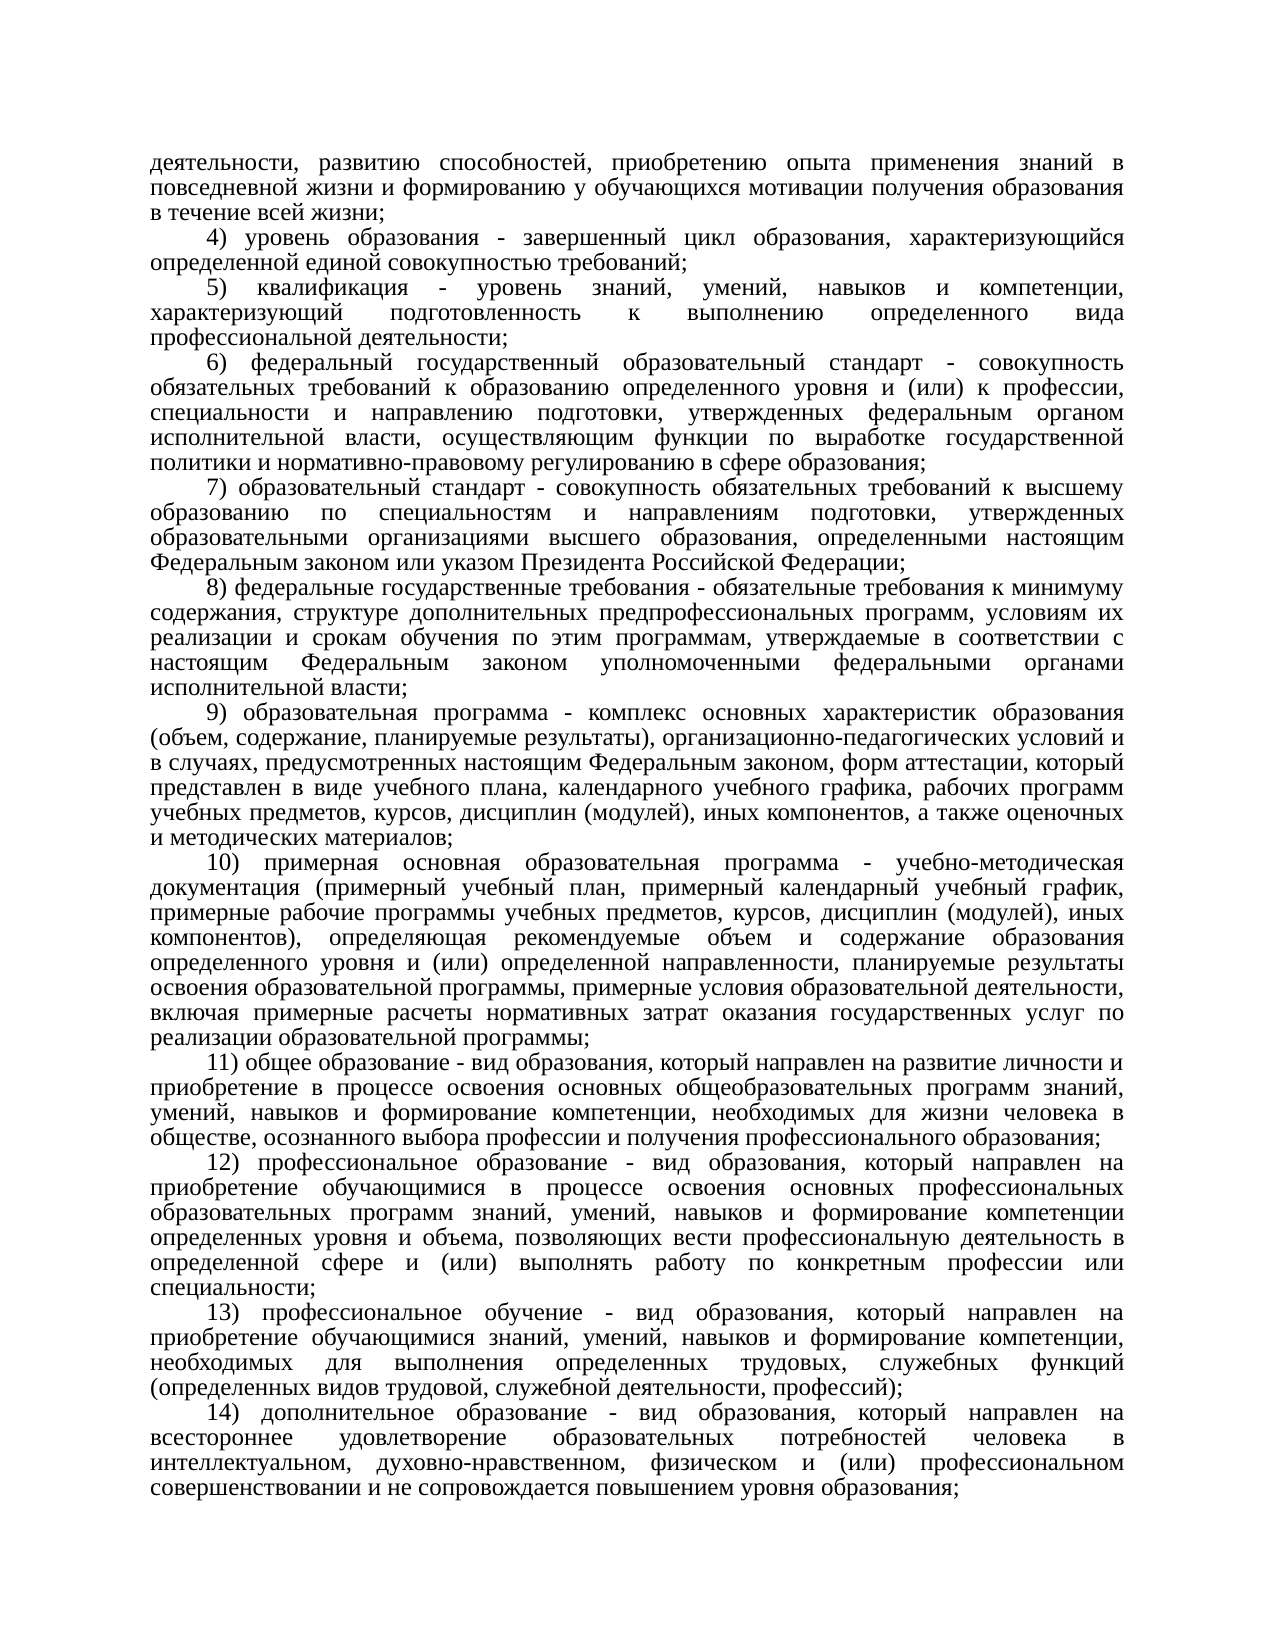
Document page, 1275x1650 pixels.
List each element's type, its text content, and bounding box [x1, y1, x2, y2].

text 13) профессиональное обучение - вид образования, который направлен на приобретение обучающимися знаний, умений, навыков и формирование компетенции, необходимых для выполнения определенных трудовых, служебных функций (определенных видов трудовой, служебной деятельности, профессий); [150, 1300, 1125, 1400]
text 10) примерная основная образовательная программа - учебно-методическая документация (примерный учебный план, примерный календарный учебный график, примерные рабочие программы учебных предметов, курсов, дисциплин (модулей), иных компонентов), определяющая рекомендуемые объем и содержание образования определенного уровня и (или) определенной направленности, планируемые результаты освоения образовательной программы, примерные условия образовательной деятельности, включая примерные расчеты нормативных затрат оказания государственных услуг по реализации образовательной программы; [150, 850, 1125, 1050]
text 9) образовательная программа - комплекс основных характеристик образования (объем, содержание, планируемые результаты), организационно-педагогических условий и в случаях, предусмотренных настоящим Федеральным законом, форм аттестации, который представлен в виде учебного плана, календарного учебного графика, рабочих программ учебных предметов, курсов, дисциплин (модулей), иных компонентов, а также оценочных и методических материалов; [150, 700, 1125, 850]
text 4) уровень образования - завершенный цикл образования, характеризующийся определенной единой совокупностью требований; [150, 225, 1125, 275]
text 14) дополнительное образование - вид образования, который направлен на всестороннее удовлетворение образовательных потребностей человека в интеллектуальном, духовно-нравственном, физическом и (или) профессиональном совершенствовании и не сопровождается повышением уровня образования; [150, 1400, 1125, 1500]
text 12) профессиональное образование - вид образования, который направлен на приобретение обучающимися в процессе освоения основных профессиональных образовательных программ знаний, умений, навыков и формирование компетенции определенных уровня и объема, позволяющих вести профессиональную деятельность в определенной сфере и (или) выполнять работу по конкретным профессии или специальности; [150, 1150, 1125, 1300]
text 6) федеральный государственный образовательный стандарт - совокупность обязательных требований к образованию определенного уровня и (или) к профессии, специальности и направлению подготовки, утвержденных федеральным органом исполнительной власти, осуществляющим функции по выработке государственной политики и нормативно-правовому регулированию в сфере образования; [150, 350, 1125, 475]
text 8) федеральные государственные требования - обязательные требования к минимуму содержания, структуре дополнительных предпрофессиональных программ, условиям их реализации и срокам обучения по этим программам, утверждаемые в соответствии с настоящим Федеральным законом уполномоченными федеральными органами исполнительной власти; [150, 575, 1125, 700]
text 5) квалификация - уровень знаний, умений, навыков и компетенции, характеризующий подготовленность к выполнению определенного вида профессиональной деятельности; [150, 275, 1125, 350]
text 11) общее образование - вид образования, который направлен на развитие личности и приобретение в процессе освоения основных общеобразовательных программ знаний, умений, навыков и формирование компетенции, необходимых для жизни человека в обществе, осознанного выбора профессии и получения профессионального образования; [150, 1050, 1125, 1150]
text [150, 150, 1125, 225]
text 7) образовательный стандарт - совокупность обязательных требований к высшему образованию по специальностям и направлениям подготовки, утвержденных образовательными организациями высшего образования, определенными настоящим Федеральным законом или указом Президента Российской Федерации; [150, 475, 1125, 575]
